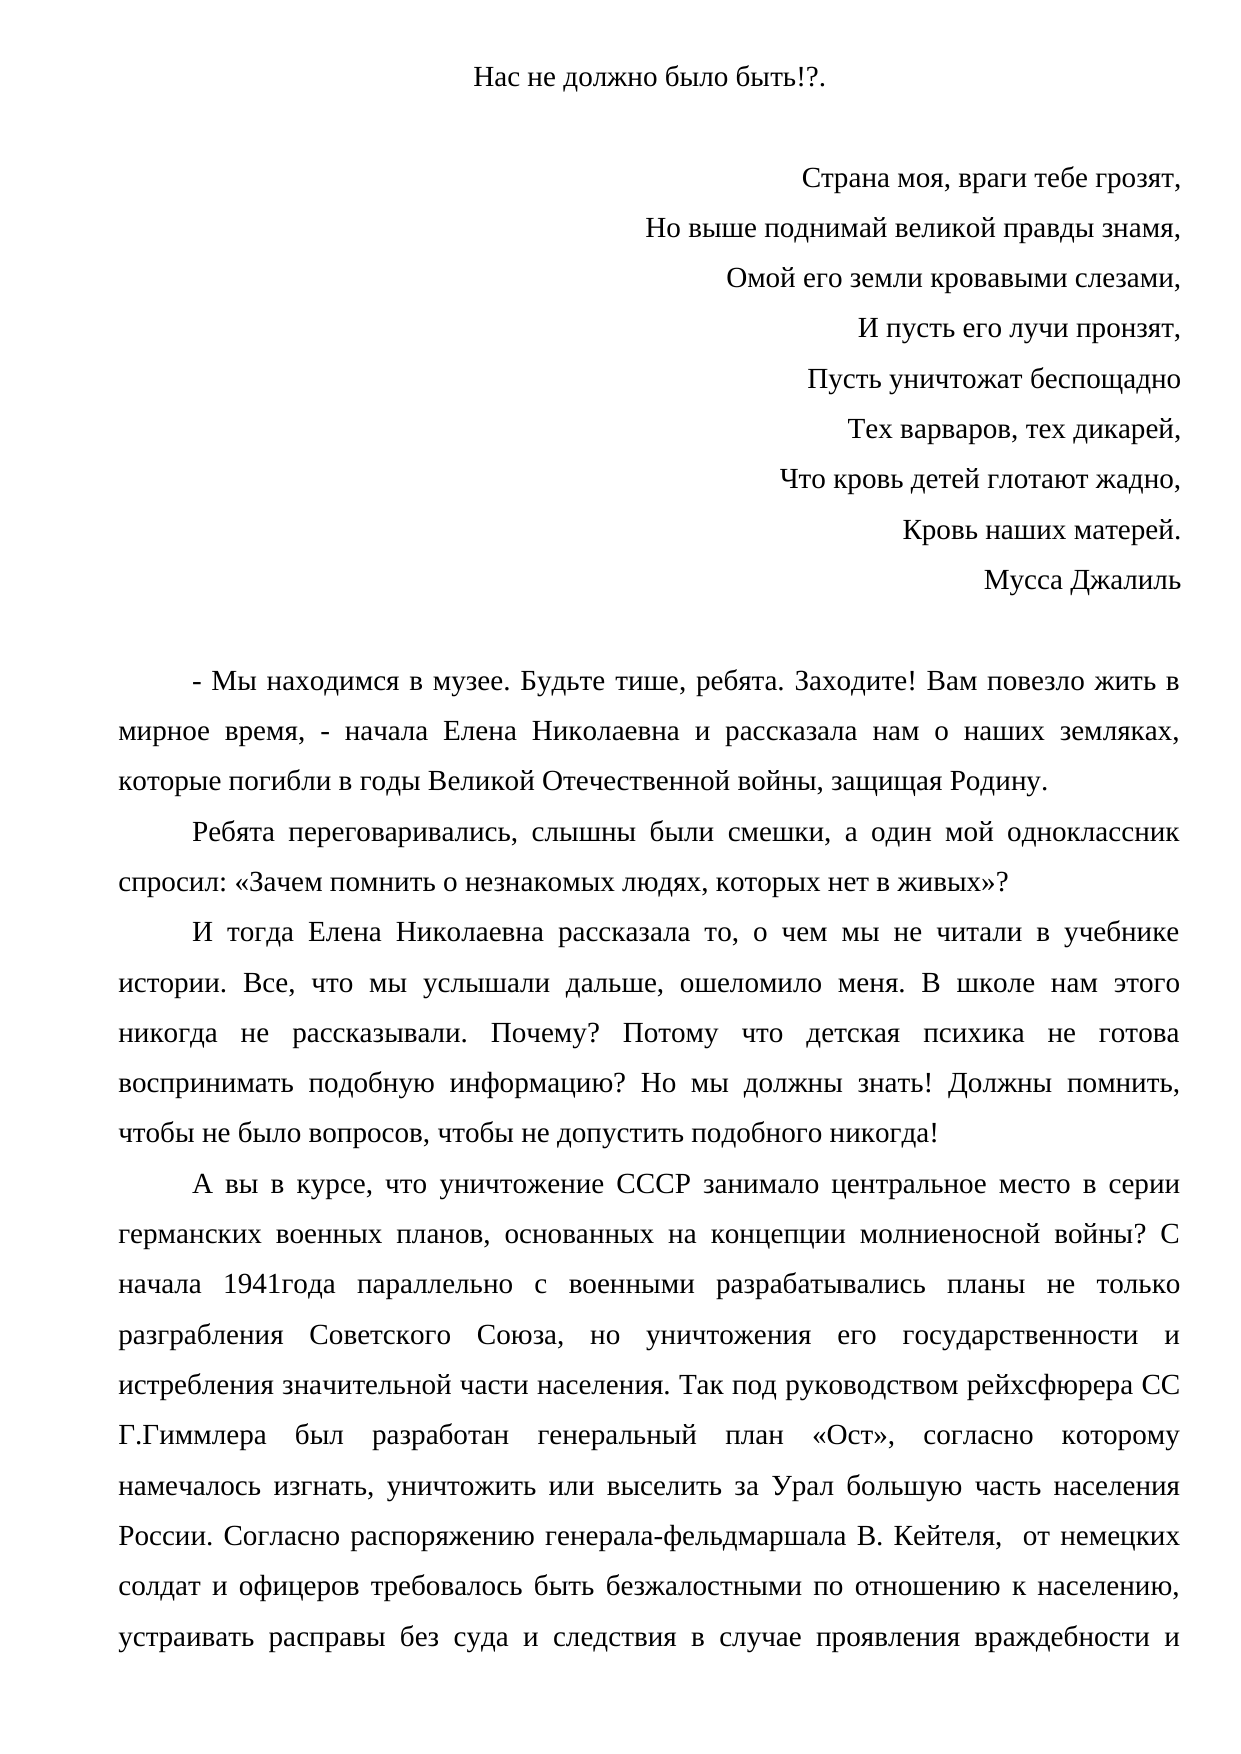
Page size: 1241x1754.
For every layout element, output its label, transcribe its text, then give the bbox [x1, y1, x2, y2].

text Нас не должно было быть!?. [118, 59, 1181, 93]
text Но выше поднимай великой правды знамя, [118, 210, 1181, 243]
text Пусть уничтожат беспощадно [118, 361, 1181, 394]
text И тогда Елена Николаевна рассказала то, о чем мы не читали в учебнике истории. Все, что мы услышали дальше, ошеломило меня. В школе нам этого никогда не рассказывали. Почему? Потому что детская психика не готова воспринимать подобную информацию? Но мы должны знать! Должны помнить, чтобы не было вопросов, чтобы не допустить подобного никогда! [118, 914, 1181, 1149]
text Что кровь детей глотают жадно, [118, 462, 1181, 495]
text И пусть его лучи пронзят, [118, 311, 1181, 344]
text Омой его земли кровавыми слезами, [118, 260, 1181, 294]
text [118, 1166, 1181, 1652]
text Кровь наших матерей. [118, 512, 1181, 545]
text Тех варваров, тех дикарей, [118, 411, 1181, 445]
text - Мы находимся в музее. Будьте тише, ребята. Заходите! Вам повезло жить в мирное время, - начала Елена Николаевна и рассказала нам о наших земляках, которые погибли в годы Великой Отечественной войны, защищая Родину. [118, 663, 1181, 797]
text Страна моя, враги тебе грозят, [118, 160, 1181, 193]
text Ребята переговаривались, слышны были смешки, а один мой одноклассник спросил: «Зачем помнить о незнакомых людях, которых нет в живых»? [118, 814, 1181, 898]
text Мусса Джалиль [118, 562, 1181, 596]
